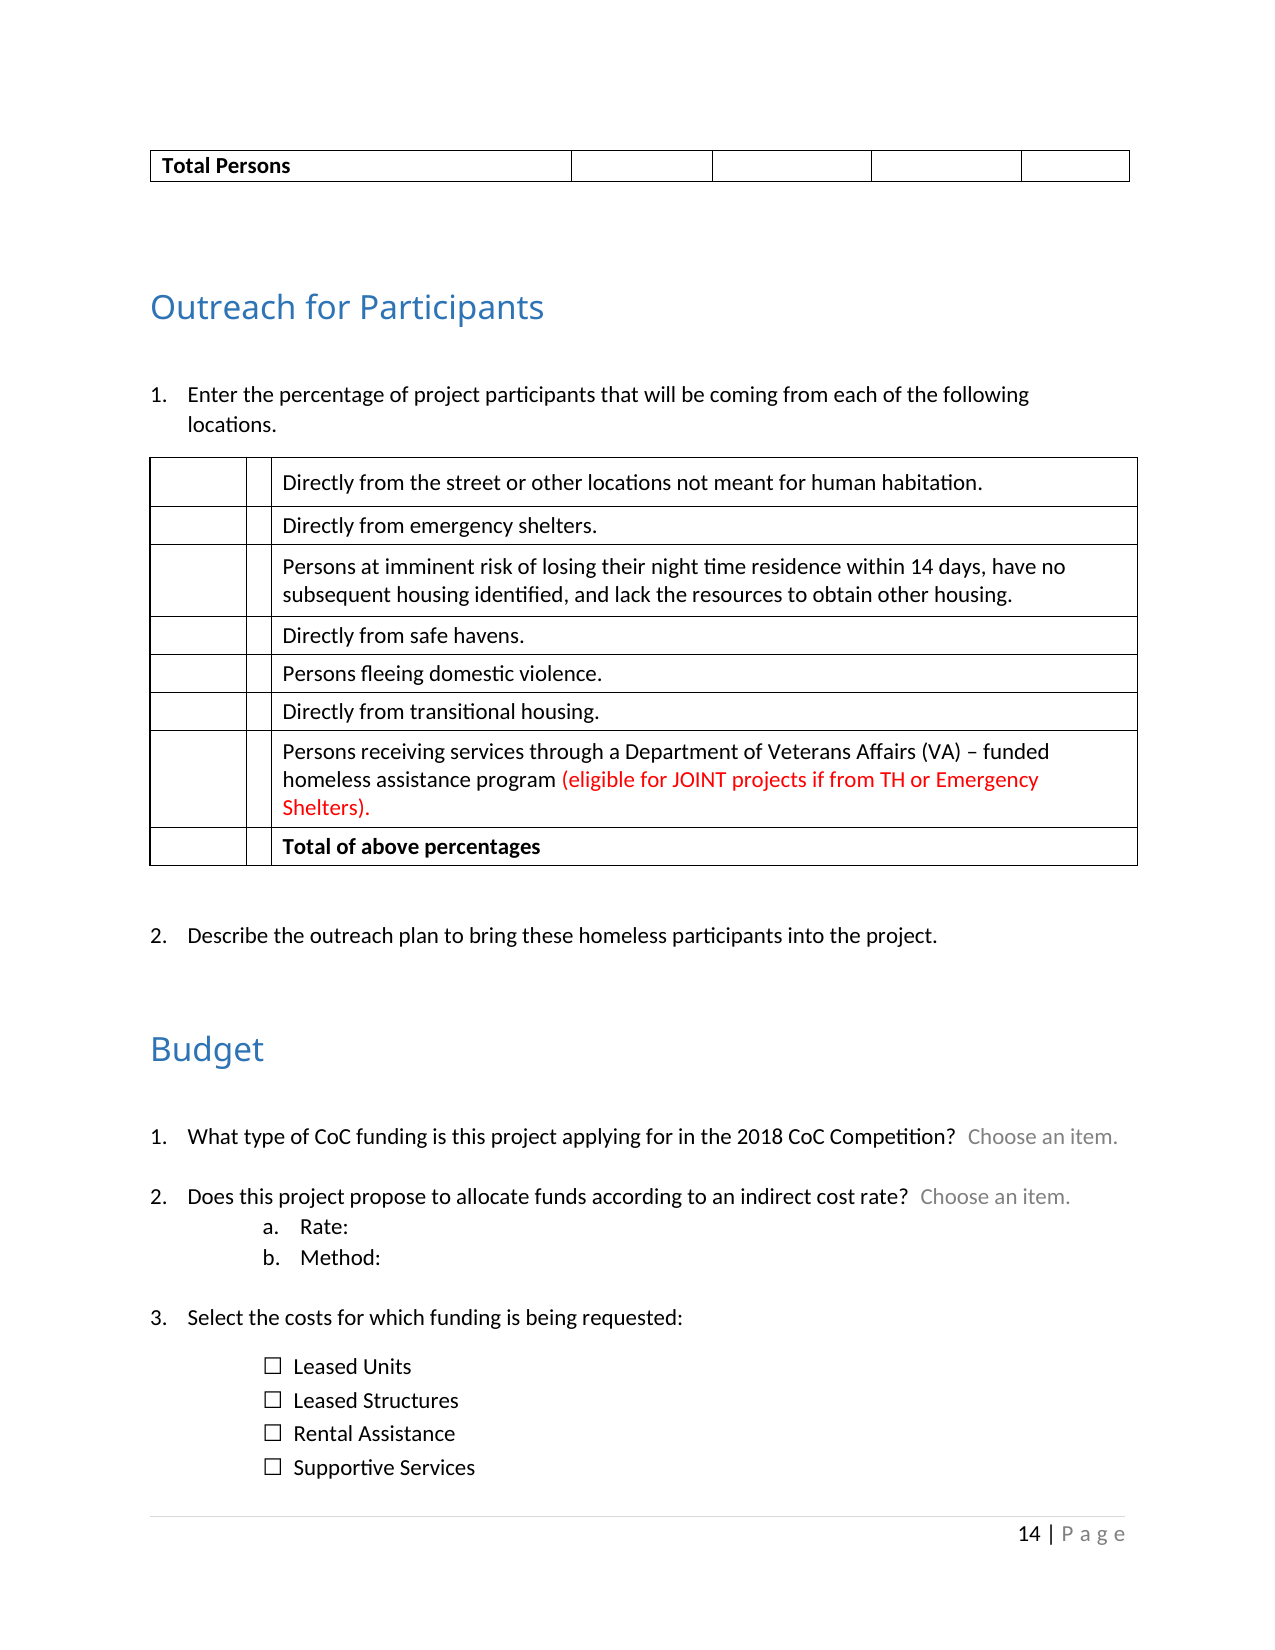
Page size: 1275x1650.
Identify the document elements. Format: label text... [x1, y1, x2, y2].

table_cell [247, 828, 271, 865]
table_cell [247, 507, 271, 544]
table_header Directly from the street or other locations not meant for human habitation. [272, 458, 1137, 506]
table_cell [247, 545, 271, 616]
table_cell [151, 545, 246, 616]
table_cell Persons fleeing domestic violence. [272, 655, 1137, 692]
list Method: [262, 1243, 1125, 1301]
table_cell Directly from safe havens. [272, 617, 1137, 654]
table_header [151, 458, 246, 506]
table_cell Persons receiving services through a Department of Veterans Affairs (VA) – funded homeless assistance program (eligible for JOINT projects if from TH or Emergency Shelters). [272, 731, 1137, 827]
subtitle Budget [150, 1026, 1125, 1071]
text Supportive Services [262, 1451, 1125, 1482]
table_header [247, 458, 271, 506]
table_cell [247, 655, 271, 692]
list What type of CoC funding is this project applying for in the 2018 CoC Competition? [150, 1122, 1125, 1180]
list Rate: [262, 1212, 1125, 1240]
table_cell [572, 151, 712, 181]
list Describe the outreach plan to bring these homeless participants into the project. [150, 921, 1125, 949]
table_cell [247, 693, 271, 730]
list Enter the percentage of project participants that will be coming from each of the following locations. [150, 380, 1125, 438]
list Select the costs for which funding is being requested: [150, 1303, 1125, 1331]
table_cell Total Persons [151, 151, 571, 181]
text Leased Structures [262, 1384, 1125, 1415]
subtitle Outreach for Participants [150, 284, 1125, 329]
table_cell [247, 617, 271, 654]
table_cell [151, 617, 246, 654]
table_cell [151, 828, 246, 865]
table_cell [151, 731, 246, 827]
table_cell Directly from emergency shelters. [272, 507, 1137, 544]
table_cell [151, 655, 246, 692]
table_cell Persons at imminent risk of losing their night time residence within 14 days, have no subsequent housing identified, and lack the resources to obtain other housing. [272, 545, 1137, 616]
table_cell [151, 507, 246, 544]
table_cell Directly from transitional housing. [272, 693, 1137, 730]
table_cell [1022, 151, 1129, 181]
table_cell [872, 151, 1021, 181]
table_cell [247, 731, 271, 827]
text Leased Units [262, 1350, 1125, 1381]
list Does this project propose to allocate funds according to an indirect cost rate? [150, 1182, 1125, 1210]
table_cell [713, 151, 871, 181]
table_cell Total of above percentages [272, 828, 1137, 865]
table_cell [151, 693, 246, 730]
text Rental Assistance [262, 1417, 1125, 1449]
